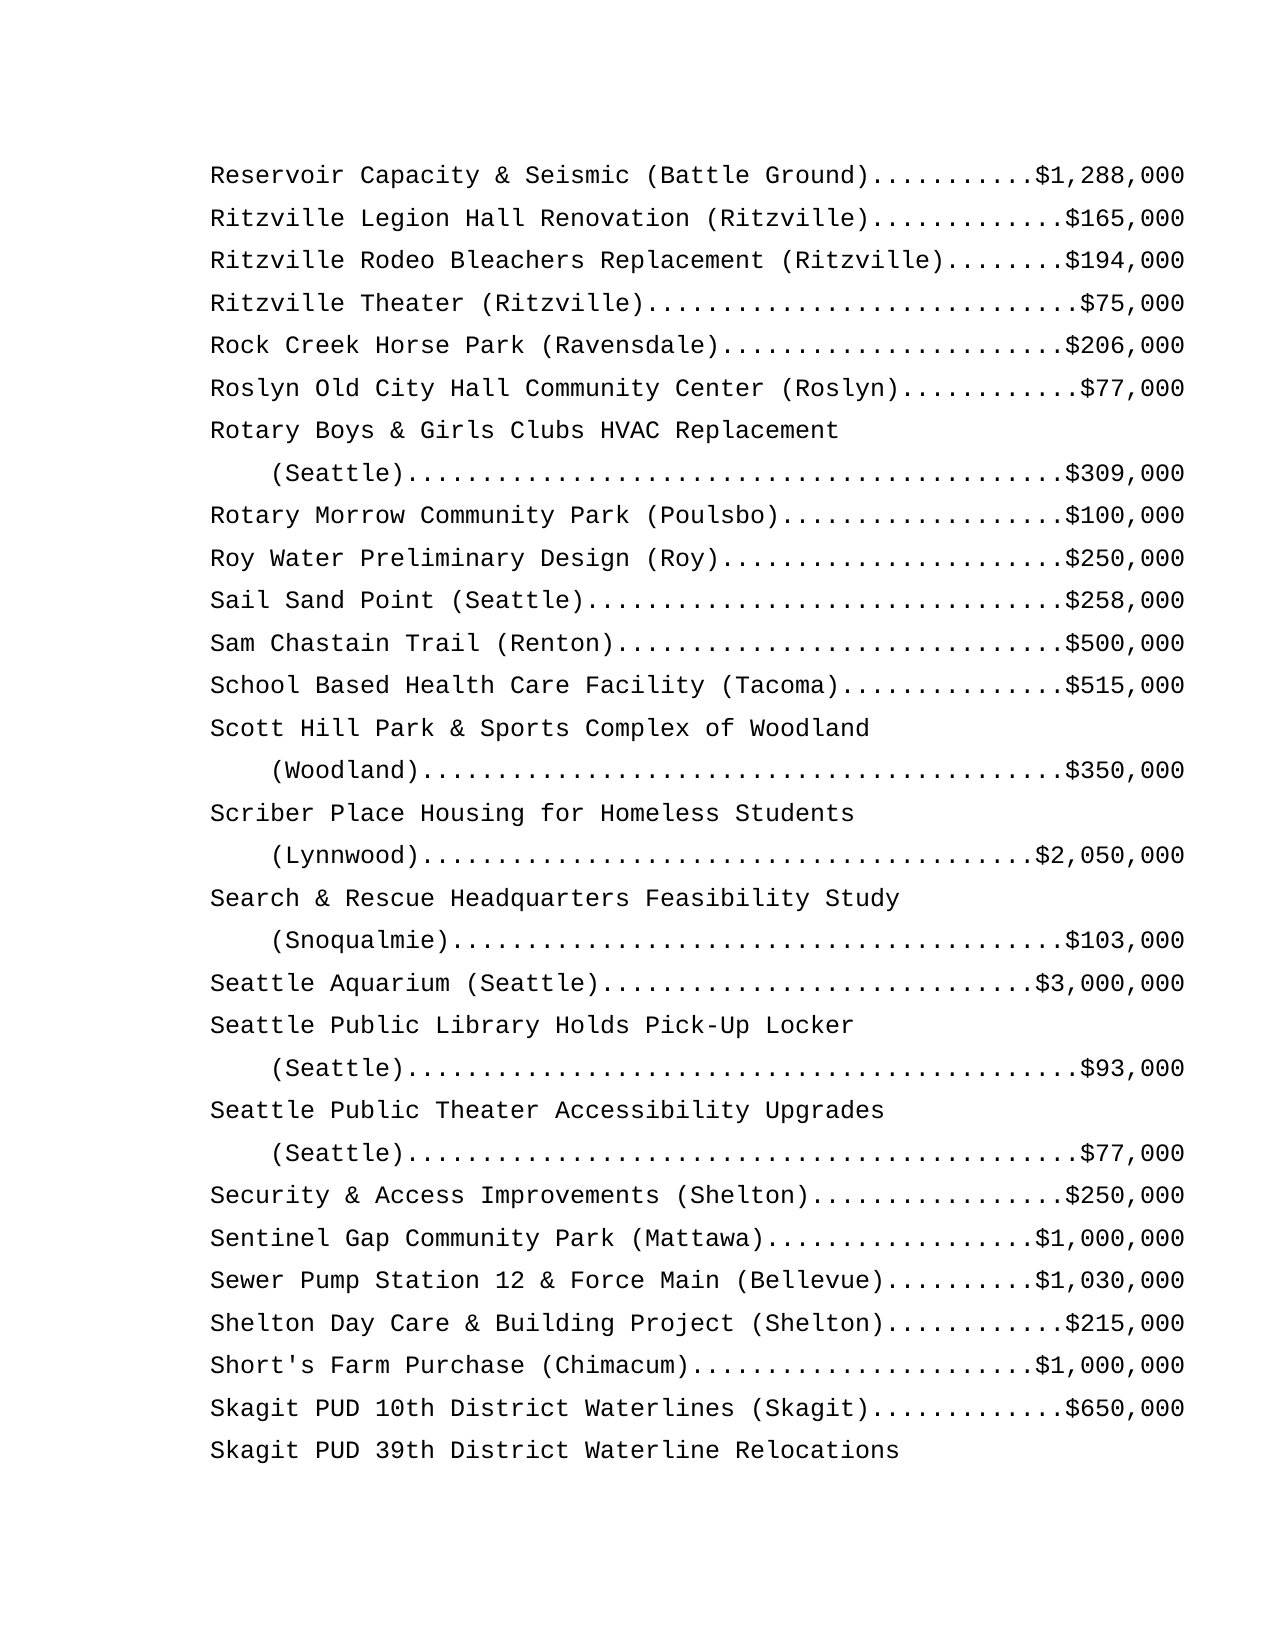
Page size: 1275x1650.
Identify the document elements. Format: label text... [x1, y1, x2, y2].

text Ritzville Theater (Ritzville) $75,000 [150, 277, 1125, 320]
text Short's Farm Purchase (Chimacum) $1,000,000 [150, 1340, 1125, 1382]
text Reservoir Capacity & Seismic (Battle Ground) $1,288,000 [150, 150, 1125, 192]
text Shelton Day Care & Building Project (Shelton) $215,000 [150, 1297, 1125, 1340]
text Security & Access Improvements (Shelton) $250,000 [150, 1170, 1125, 1212]
text Search & Rescue Headquarters Feasibility Study [150, 872, 1125, 915]
text Scott Hill Park & Sports Complex of Woodland [150, 702, 1125, 745]
text Rock Creek Horse Park (Ravensdale) $206,000 [150, 320, 1125, 362]
text (Seattle) $309,000 [150, 447, 1125, 490]
text Sewer Pump Station 12 & Force Main (Bellevue) $1,030,000 [150, 1255, 1125, 1297]
text (Lynnwood) $2,050,000 [150, 830, 1125, 872]
text Seattle Aquarium (Seattle) $3,000,000 [150, 957, 1125, 1000]
text Sentinel Gap Community Park (Mattawa) $1,000,000 [150, 1212, 1125, 1255]
text Seattle Public Library Holds Pick-Up Locker [150, 1000, 1125, 1042]
text Roslyn Old City Hall Community Center (Roslyn) $77,000 [150, 362, 1125, 405]
text Scriber Place Housing for Homeless Students [150, 787, 1125, 830]
text Ritzville Legion Hall Renovation (Ritzville) $165,000 [150, 192, 1125, 235]
text (Snoqualmie) $103,000 [150, 915, 1125, 957]
text School Based Health Care Facility (Tacoma) $515,000 [150, 660, 1125, 702]
text Roy Water Preliminary Design (Roy) $250,000 [150, 532, 1125, 575]
text (Woodland) $350,000 [150, 745, 1125, 787]
text Skagit PUD 10th District Waterlines (Skagit) $650,000 [150, 1382, 1125, 1425]
text Rotary Morrow Community Park (Poulsbo) $100,000 [150, 490, 1125, 532]
text (Seattle) $93,000 [150, 1042, 1125, 1085]
text Ritzville Rodeo Bleachers Replacement (Ritzville) $194,000 [150, 235, 1125, 277]
text Rotary Boys & Girls Clubs HVAC Replacement [150, 405, 1125, 447]
text Sail Sand Point (Seattle) $258,000 [150, 575, 1125, 617]
text Sam Chastain Trail (Renton) $500,000 [150, 617, 1125, 660]
text Seattle Public Theater Accessibility Upgrades [150, 1085, 1125, 1127]
text Skagit PUD 39th District Waterline Relocations [150, 1425, 1125, 1467]
text (Seattle) $77,000 [150, 1127, 1125, 1170]
